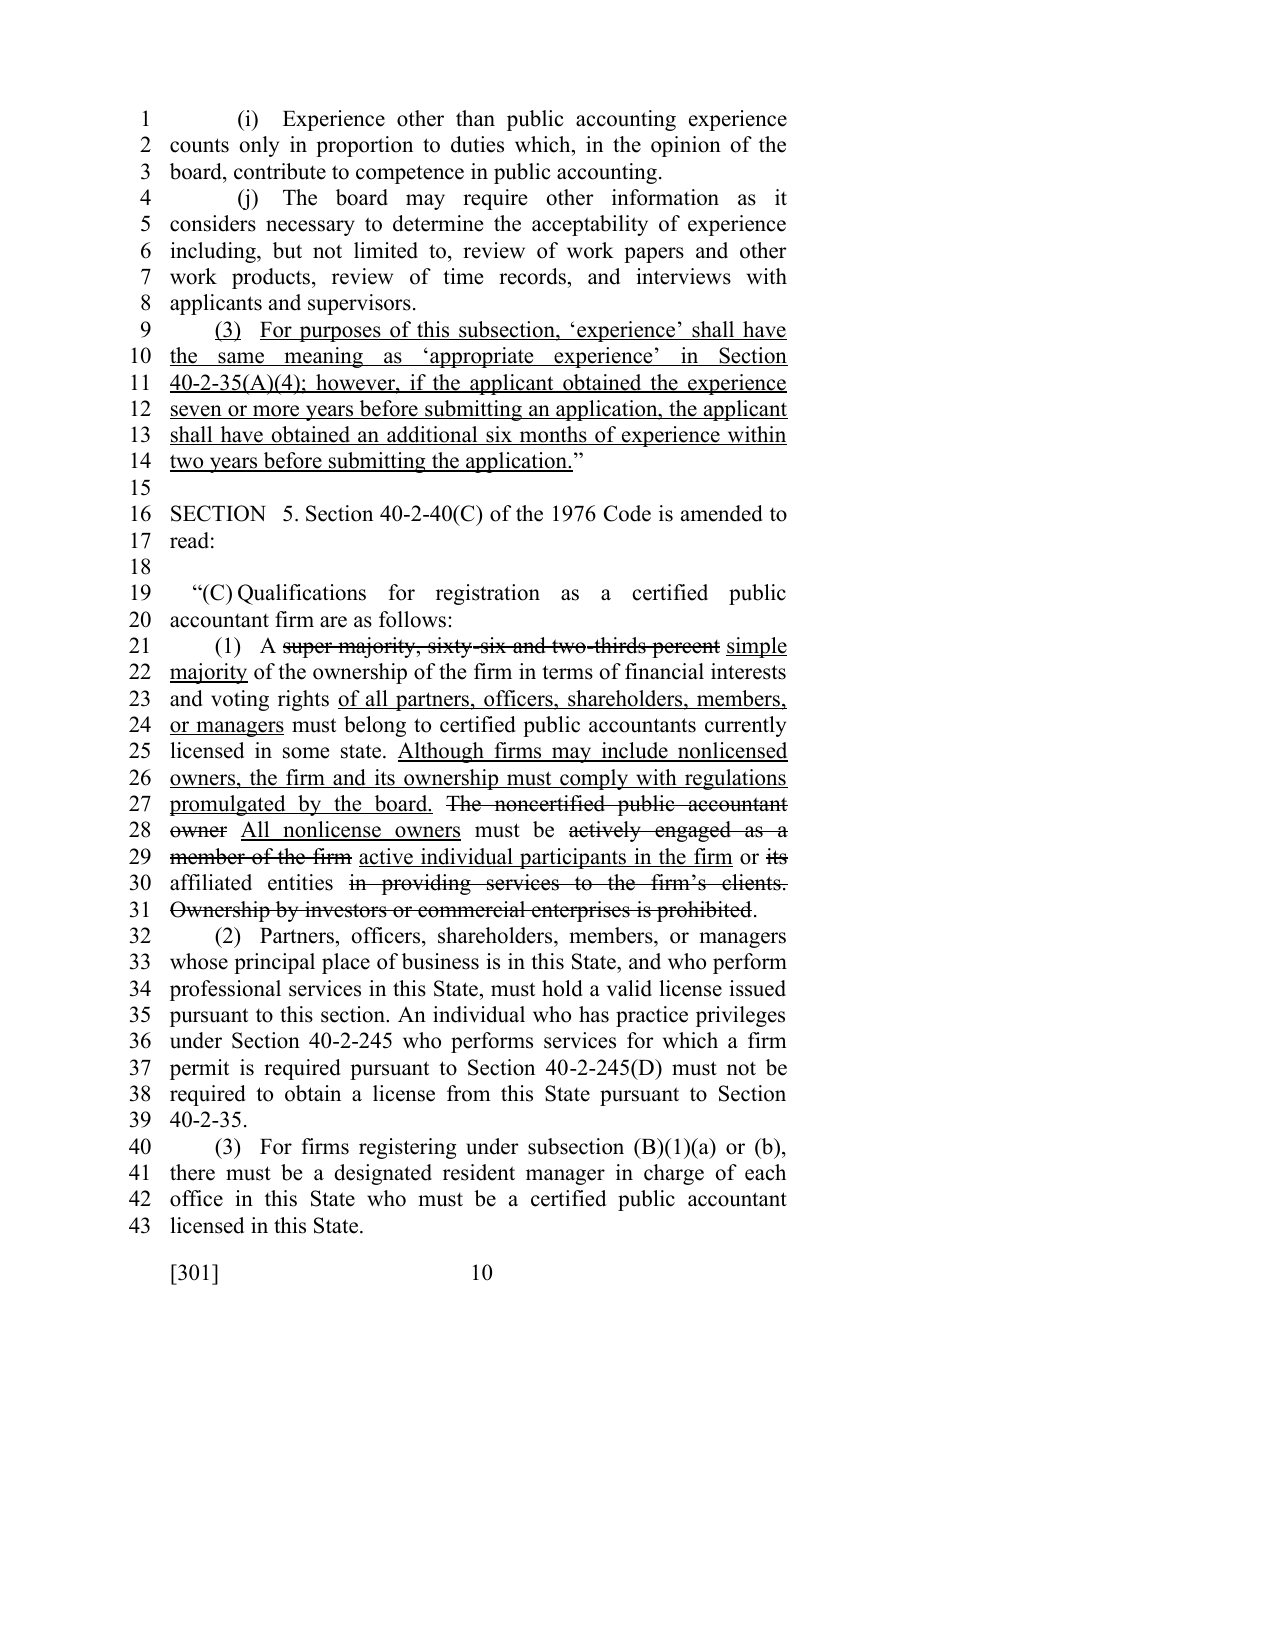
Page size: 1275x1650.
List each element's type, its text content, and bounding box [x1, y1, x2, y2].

text (3) For firms registering under subsection (B)(1)(a) or (b), there must be a designated resident manager in charge of each office in this State who must be a certified public accountant licensed in this State. [169, 1133, 787, 1238]
text (3) For purposes of this subsection, ‘experience’ shall have the same meaning as ‘appropriate experience’ in Section 40-2-35(A)(4); however, if the applicant obtained the experience seven or more years before submitting an application, the applicant shall have obtained an additional six months of experience within two years before submitting the application.” [169, 316, 787, 365]
text (j) The board may require other information as it considers necessary to determine the acceptability of experience including, but not limited to, review of work papers and other work products, review of time records, and interviews with applicants and supervisors. [169, 184, 787, 316]
text (1) A super majority, sixty-six and two-thirds percent simple majority of the ownership of the firm in terms of financial interests and voting rights of all partners, officers, shareholders, members, or managers must belong to certified public accountants currently licensed in some state. Although firms may include nonlicensed owners, the firm and its ownership must comply with regulations promulgated by the board. The noncertified public accountant owner All nonlicense owners must be actively engaged as a member of the firm active individual participants in the firm or its affiliated entities in providing services to the firm’s clients. Ownership by investors or commercial enterprises is prohibited. [169, 632, 787, 787]
text (i) Experience other than public accounting experience counts only in proportion to duties which, in the opinion of the board, contribute to competence in public accounting. [169, 105, 787, 184]
text “(C) Qualifications for registration as a certified public accountant firm are as follows: [169, 579, 787, 632]
text SECTION 5. Section 40-2-40(C) of the 1976 Code is amended to read: [169, 500, 787, 553]
text (2) Partners, officers, shareholders, members, or managers whose principal place of business is in this State, and who perform professional services in this State, must hold a valid license issued pursuant to this section. An individual who has practice privileges under Section 40-2-245 who performs services for which a firm permit is required pursuant to Section 40-2-245(D) must not be required to obtain a license from this State pursuant to Section 40-2-35. [169, 922, 787, 1133]
text (1) A super majority, sixty-six and two-thirds percent simple majority of the ownership of the firm in terms of financial interests and voting rights of all partners, officers, shareholders, members, or managers must belong to certified public accountants currently licensed in some state. Although firms may include nonlicensed owners, the firm and its ownership must comply with regulations promulgated by the board. The noncertified public accountant owner All nonlicense owners must be actively engaged as a member of the firm active individual participants in the firm or its affiliated entities in providing services to the firm’s clients. Ownership by investors or commercial enterprises is prohibited. [169, 788, 787, 922]
